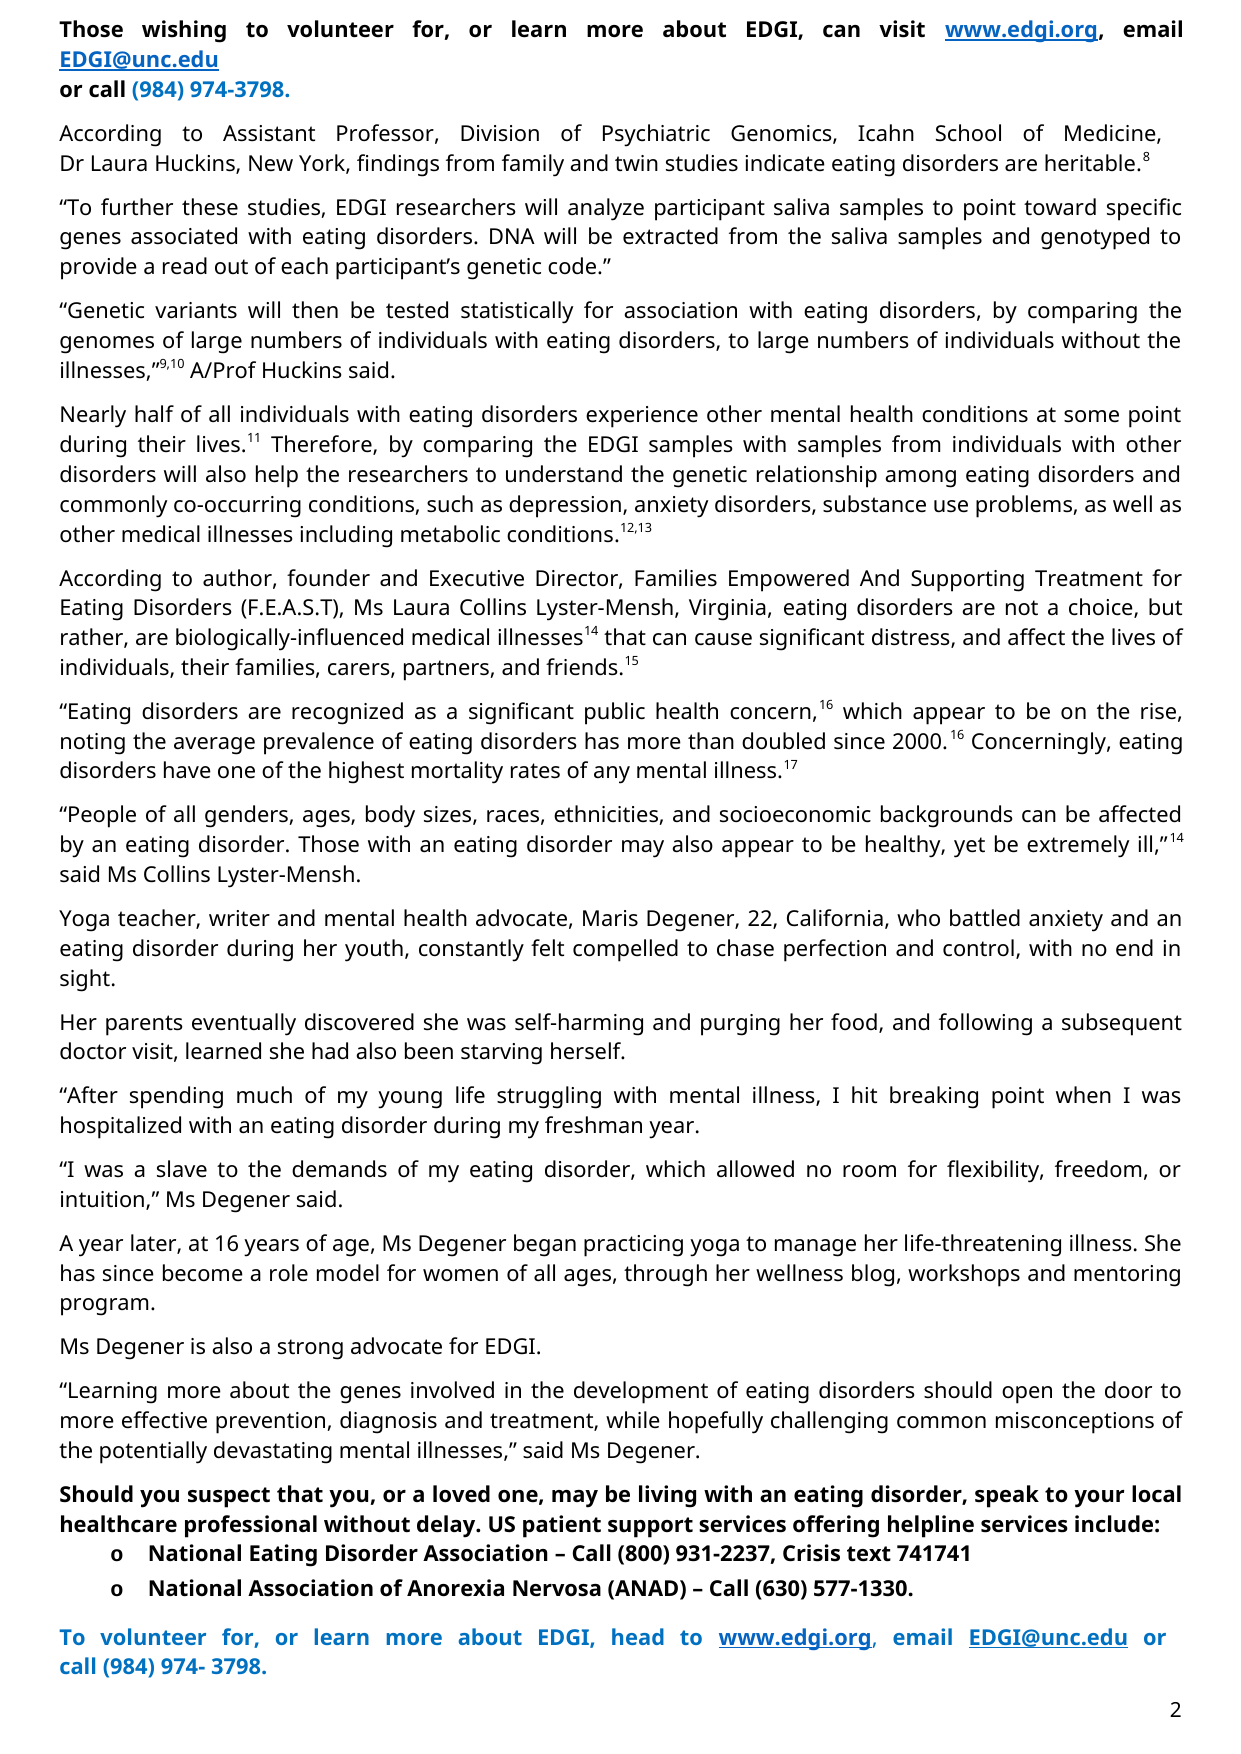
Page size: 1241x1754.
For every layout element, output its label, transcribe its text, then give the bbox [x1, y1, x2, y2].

text To volunteer for, or learn more about EDGI, head to www.edgi.org, email EDGI@unc.edu or call (984) 974- 3798. [59, 1621, 1181, 1681]
text Those wishing to volunteer for, or learn more about EDGI, can visit www.edgi.org, email EDGI@unc.edu or call (984) 974-3798. [59, 14, 1184, 103]
text According to author, founder and Executive Director, Families Empowered And Supporting Treatment for Eating Disorders (F.E.A.S.T), Ms Laura Collins Lyster-Mensh, Virginia, eating disorders are not a choice, but rather, are biologically-influenced medical illnesses14 that can cause significant distress, and affect the lives of individuals, their families, carers, partners, and friends.15 [59, 562, 1184, 682]
list “I was a slave to the demands of my eating disorder, which allowed no room for flexibility, freedom, or intuition,” Ms Degener said. [59, 1154, 1184, 1213]
list “After spending much of my young life struggling with mental illness, I hit breaking point when I was hospitalized with an eating disorder during my freshman year. [59, 1080, 1184, 1140]
text “To further these studies, EDGI researchers will analyze participant saliva samples to point toward specific genes associated with eating disorders. DNA will be extracted from the saliva samples and genotyped to provide a read out of each participant’s genetic code.” [59, 191, 1184, 281]
list Yoga teacher, writer and mental health advocate, Maris Degener, 22, California, who battled anxiety and an eating disorder during her youth, constantly felt compelled to chase perfection and control, with no end in sight. [59, 903, 1184, 992]
text “Eating disorders are recognized as a significant public health concern,16 which appear to be on the rise, noting the average prevalence of eating disorders has more than doubled since 2000.16 Concerningly, eating disorders have one of the highest mortality rates of any mental illness.17 [59, 696, 1184, 785]
text Should you suspect that you, or a loved one, may be living with an eating disorder, speak to your local healthcare professional without delay. US patient support services offering helpline services include: [59, 1479, 1184, 1538]
list National Association of Anorexia Nervosa (ANAD) – Call (630) 577-1330. [110, 1573, 1152, 1603]
list According to Assistant Professor, Division of Psychiatric Genomics, Icahn School of Medicine, Dr Laura Huckins, New York, findings from family and twin studies indicate eating disorders are heritable.8 [59, 118, 1184, 177]
list Ms Degener is also a strong advocate for EDGI. [59, 1331, 1184, 1361]
list National Eating Disorder Association – Call (800) 931-2237, Crisis text 741741 [110, 1538, 1152, 1568]
text “Genetic variants will then be tested statistically for association with eating disorders, by comparing the genomes of large numbers of individuals with eating disorders, to large numbers of individuals without the illnesses,”9,10 A/Prof Huckins said. [59, 295, 1184, 384]
text Nearly half of all individuals with eating disorders experience other mental health conditions at some point during their lives.11 Therefore, by comparing the EDGI samples with samples from individuals with other disorders will also help the researchers to understand the genetic relationship among eating disorders and commonly co-occurring conditions, such as depression, anxiety disorders, substance use problems, as well as other medical illnesses including metabolic conditions.12,13 [59, 398, 1184, 548]
list “Learning more about the genes involved in the development of eating disorders should open the door to more effective prevention, diagnosis and treatment, while hopefully challenging common misconceptions of the potentially devastating mental illnesses,” said Ms Degener. [59, 1375, 1184, 1464]
list A year later, at 16 years of age, Ms Degener began practicing yoga to manage her life-threatening illness. She has since become a role model for women of all ages, through her wellness blog, workshops and mentoring program. [59, 1228, 1184, 1317]
list Her parents eventually discovered she was self-harming and purging her food, and following a subsequent doctor visit, learned she had also been starving herself. [59, 1006, 1184, 1066]
text “People of all genders, ages, body sizes, races, ethnicities, and socioeconomic backgrounds can be affected by an eating disorder. Those with an eating disorder may also appear to be healthy, yet be extremely ill,”14 said Ms Collins Lyster-Mensh. [59, 799, 1184, 889]
